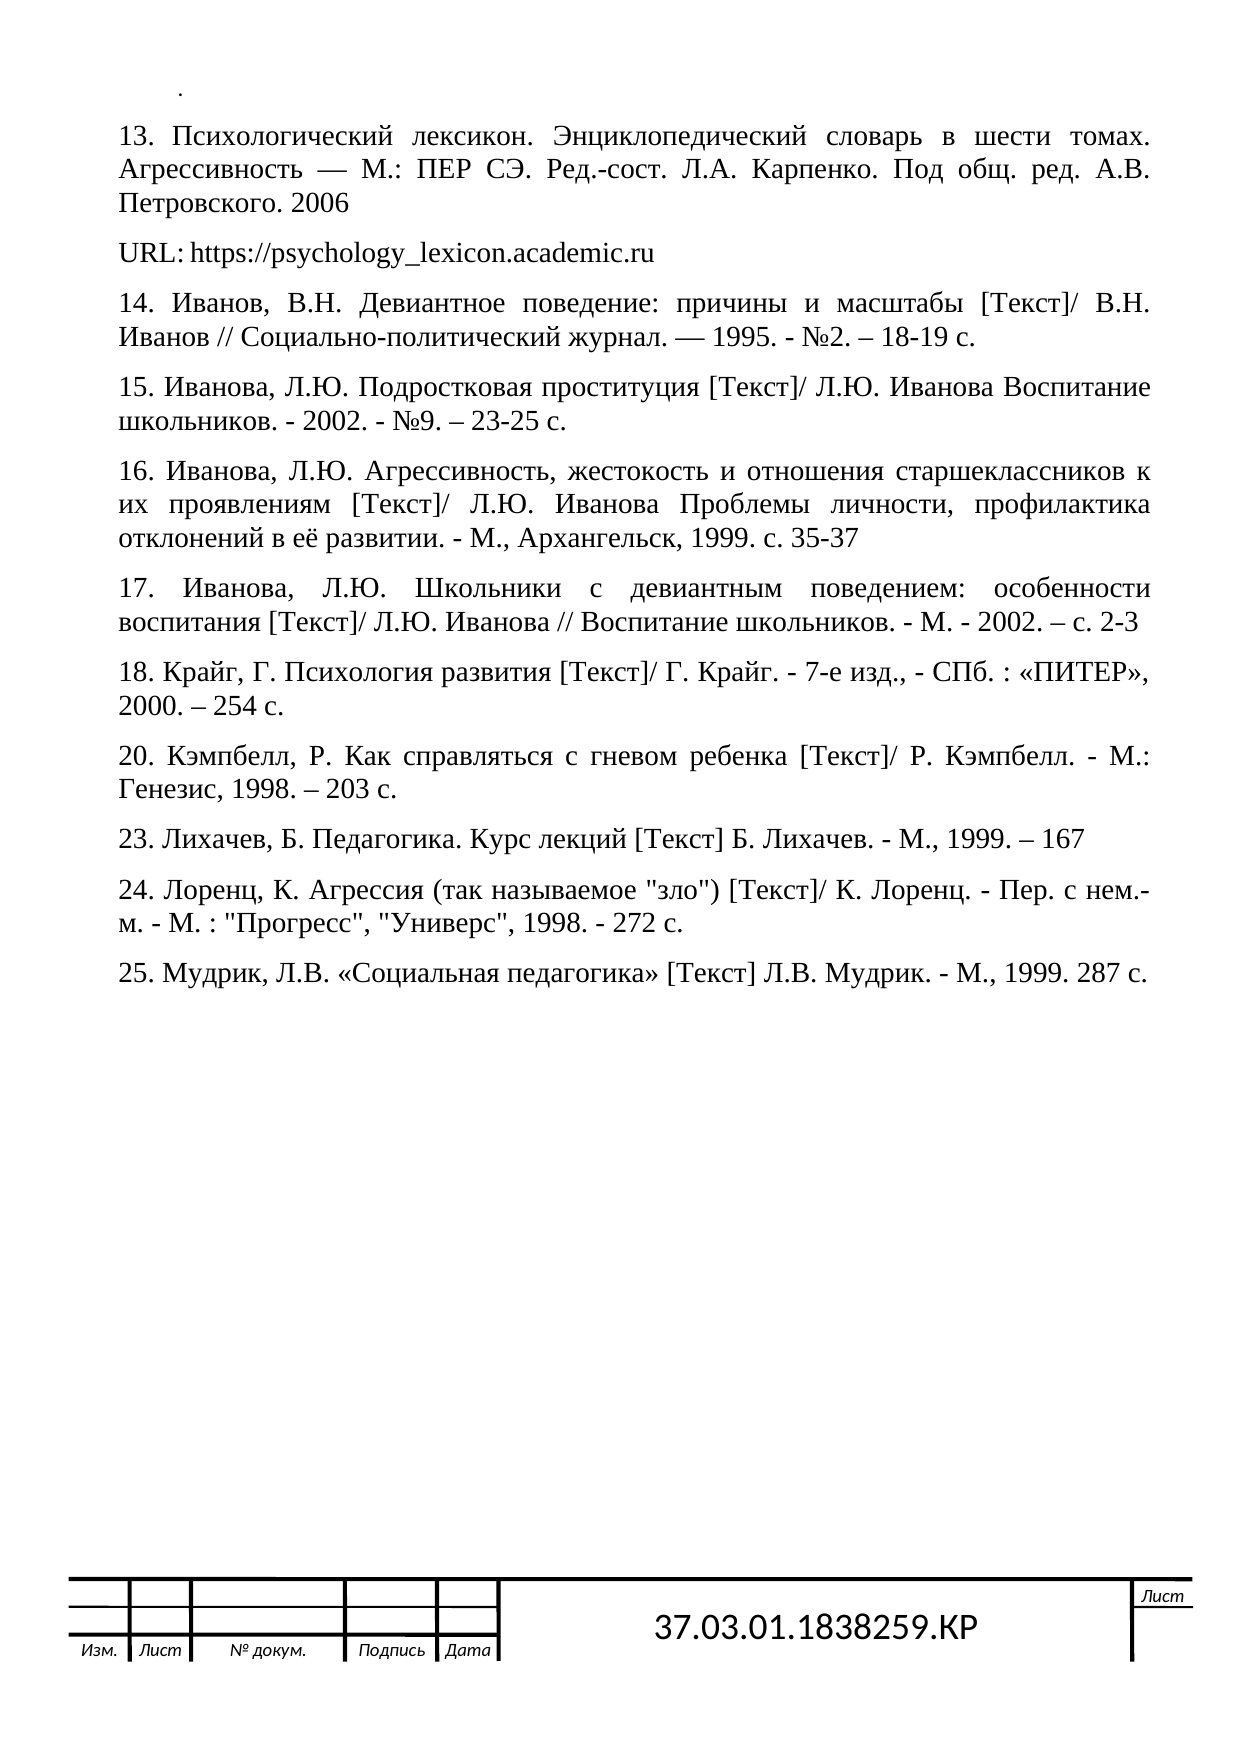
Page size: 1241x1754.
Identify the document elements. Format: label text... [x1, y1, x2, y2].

text URL: https://psychology_lexicon.academic.ru [118, 235, 1152, 269]
text 24. Лоренц, К. Агрессия (так называемое "зло") [Текст]/ К. Лоренц. - Пер. с нем.-м. - М. : "Прогресс", "Универс", 1998. - 272 с. [118, 872, 1152, 939]
text 13. Психологический лексикон. Энциклопедический словарь в шести томах. Агрессивность — М.: ПЕР СЭ. Ред.-сост. Л.А. Карпенко. Под общ. ред. А.В. Петровского. 2006 [118, 118, 1152, 219]
text 20. Кэмпбелл, Р. Как справляться с гневом ребенка [Текст]/ Р. Кэмпбелл. - М.: Генезис, 1998. – 203 с. [118, 738, 1152, 805]
text 14. Иванов, В.Н. Девиантное поведение: причины и масштабы [Текст]/ В.Н. Иванов // Социально-политический журнал. — 1995. - №2. – 18-19 с. [118, 286, 1152, 353]
text 23. Лихачев, Б. Педагогика. Курс лекций [Текст] Б. Лихачев. - М., 1999. – 167 [118, 822, 1152, 855]
text 25. Мудрик, Л.В. «Социальная педагогика» [Текст] Л.В. Мудрик. - М., 1999. 287 с. [118, 956, 1152, 989]
text 17. Иванова, Л.Ю. Школьники с девиантным поведением: особенности воспитания [Текст]/ Л.Ю. Иванова // Воспитание школьников. - М. - 2002. – с. 2-3 [118, 570, 1152, 637]
text 15. Иванова, Л.Ю. Подростковая проституция [Текст]/ Л.Ю. Иванова Воспитание школьников. - 2002. - №9. – 23-25 с. [118, 369, 1152, 436]
text 18. Крайг, Г. Психология развития [Текст]/ Г. Крайг. - 7-е изд., - СПб. : «ПИТЕР», 2000. – 254 с. [118, 654, 1152, 721]
text 16. Иванова, Л.Ю. Агрессивность, жестокость и отношения старшеклассников к их проявлениям [Текст]/ Л.Ю. Иванова Проблемы личности, профилактика отклонений в её развитии. - М., Архангельск, 1999. с. 35-37 [118, 453, 1152, 554]
